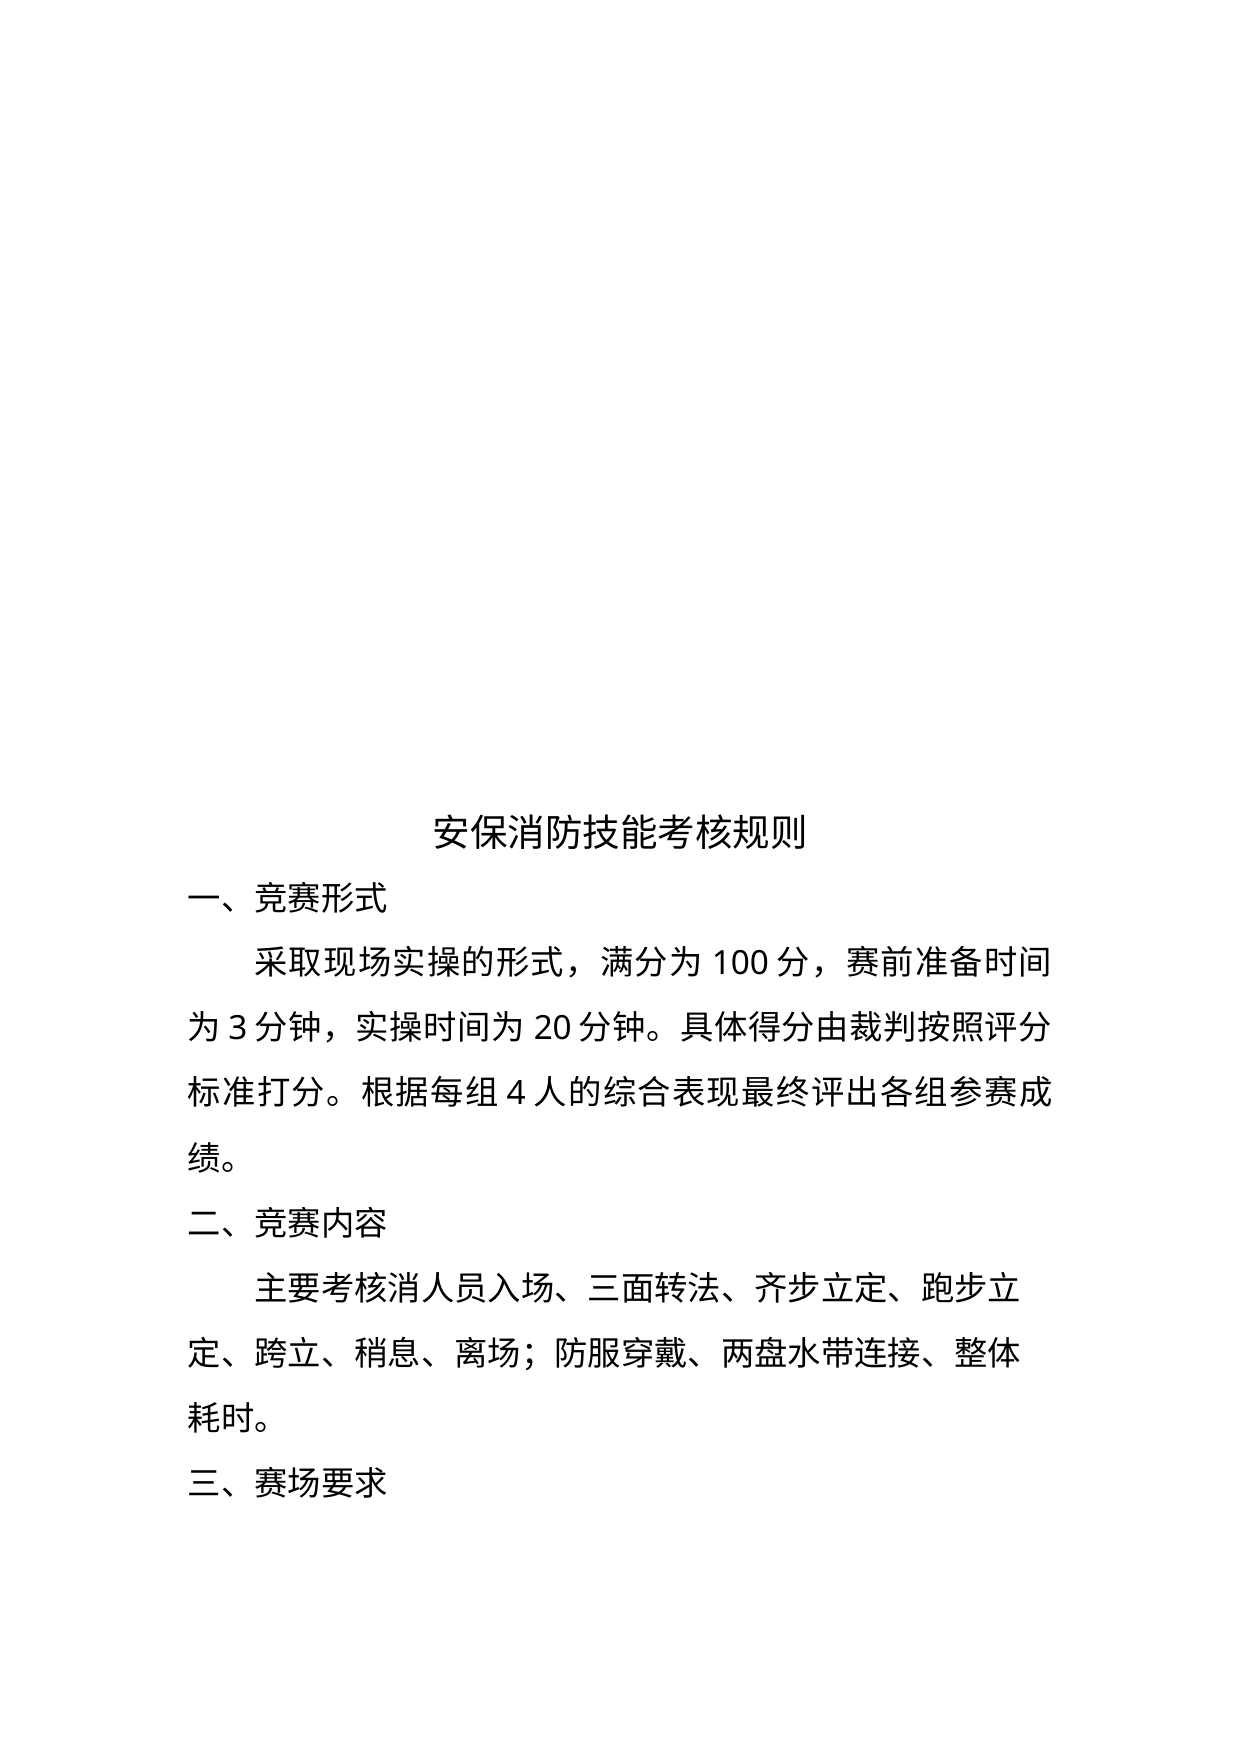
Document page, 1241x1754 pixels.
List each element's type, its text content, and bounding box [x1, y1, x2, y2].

text 采取现场实操的形式，满分为100分，赛前准备时间为3分钟，实操时间为 20分钟。具体得分由裁判按照评分标准打分。根据每组4人的综合表现最终评出各组参赛成绩。 [187, 928, 1053, 1188]
text 二、竞赛内容 [187, 1188, 1053, 1253]
text 安保消防技能考核规则 [187, 798, 1053, 863]
text 一、竞赛形式 [187, 863, 1053, 928]
text 三、赛场要求 [187, 1448, 1053, 1513]
text 主要考核消人员入场、三面转法、齐步立定、跑步立定、跨立、稍息、离场；防服穿戴、两盘水带连接、整体耗时。 [187, 1253, 1053, 1448]
